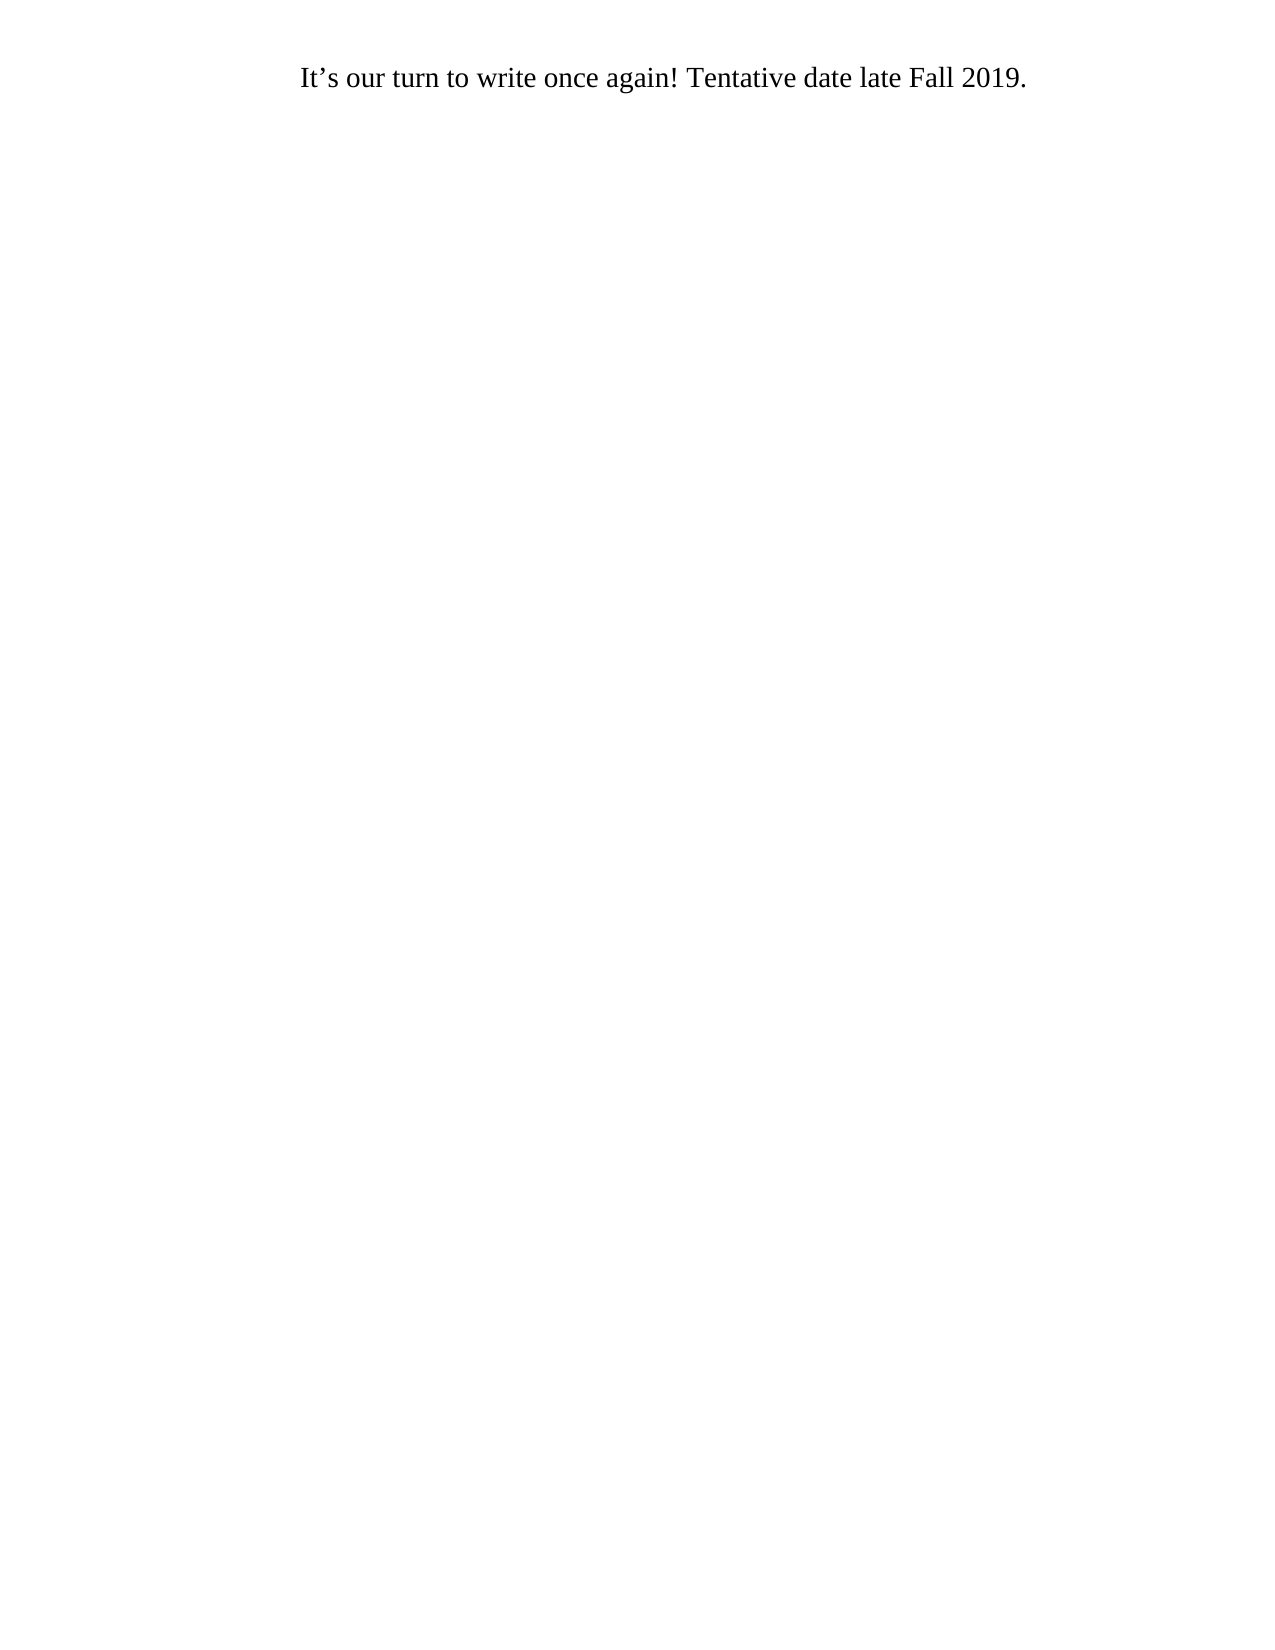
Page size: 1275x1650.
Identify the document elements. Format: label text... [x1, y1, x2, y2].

text It’s our turn to write once again! Tentative date late Fall 2019. [300, 60, 1200, 93]
